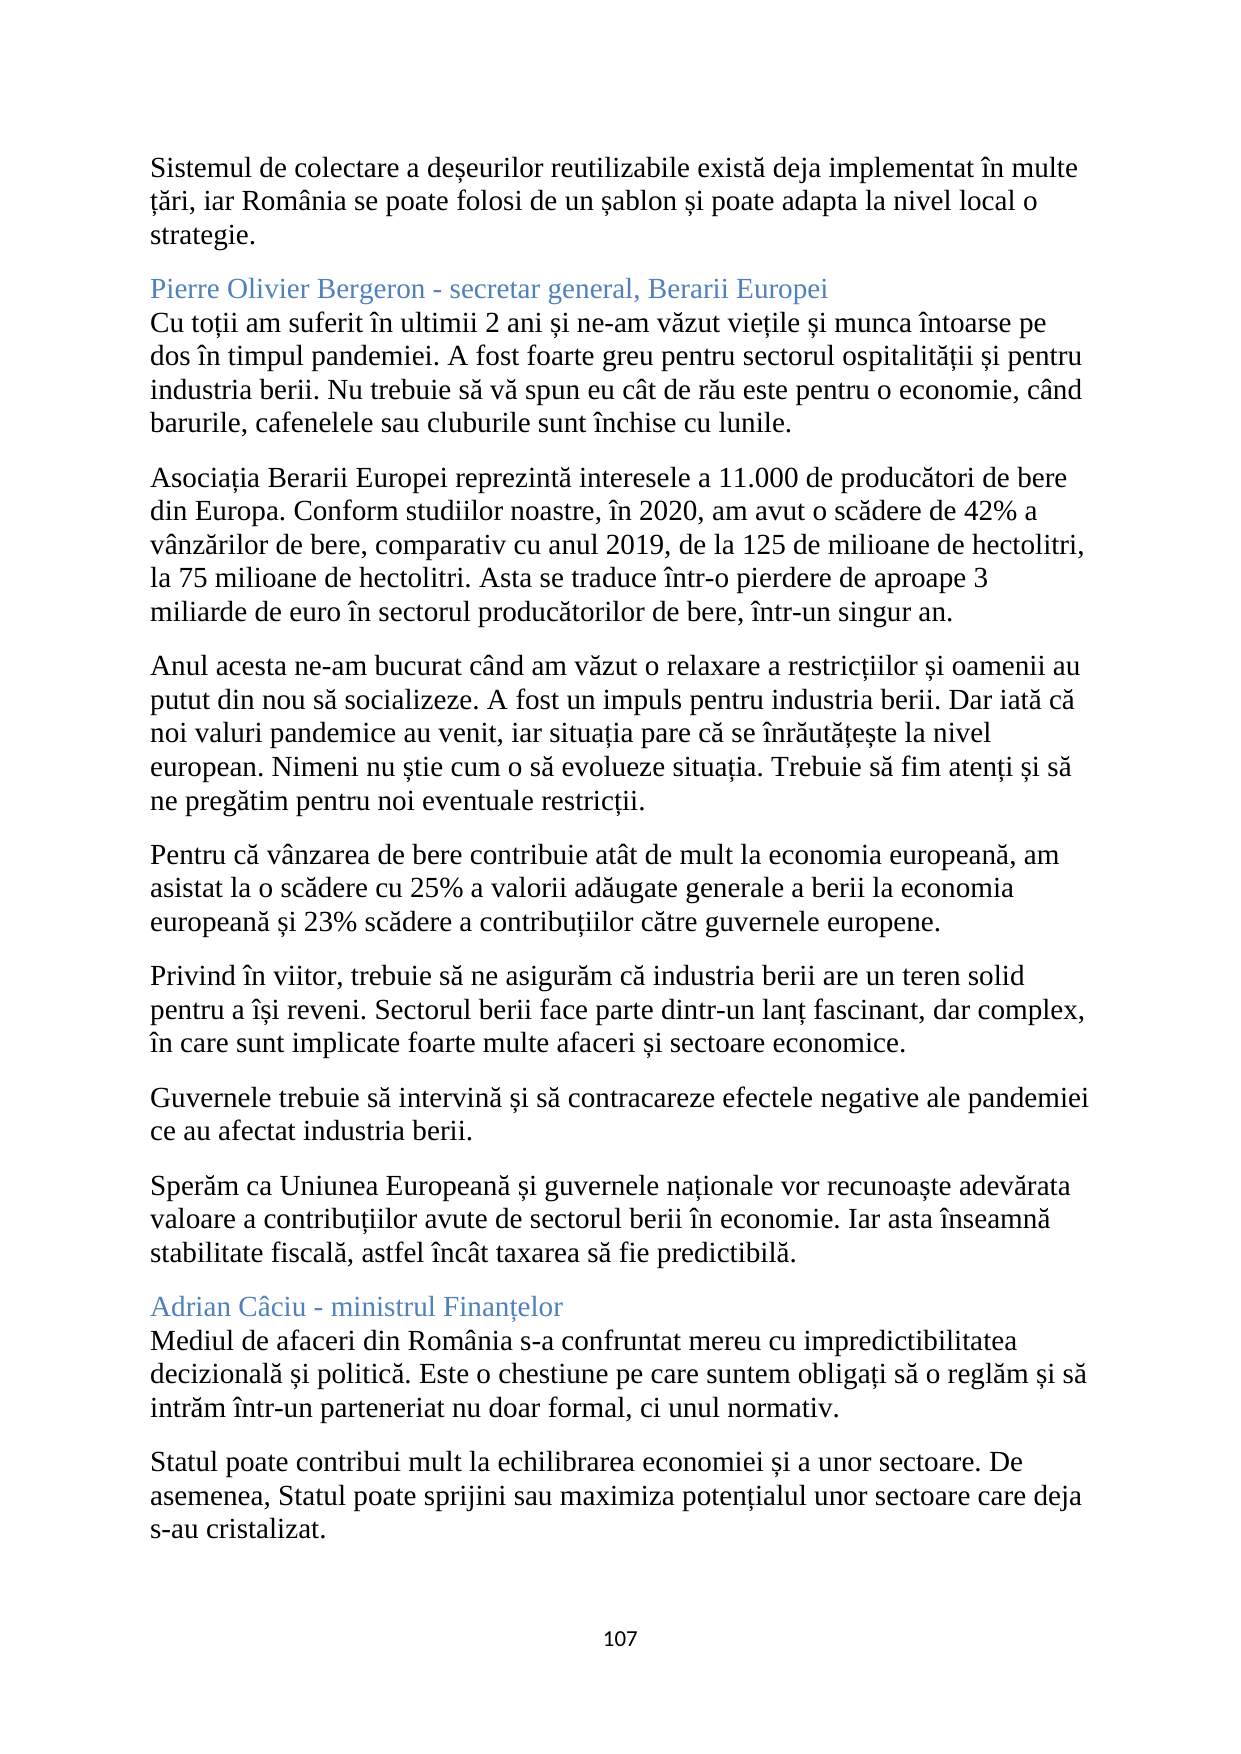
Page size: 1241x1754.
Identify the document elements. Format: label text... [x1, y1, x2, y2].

text Sperăm ca Uniunea Europeană și guvernele naționale vor recunoaște adevărata valoare a contribuțiilor avute de sectorul berii în economie. Iar asta înseamnă stabilitate fiscală, astfel încât taxarea să fie predictibilă. [150, 1168, 1090, 1268]
text Cu toții am suferit în ultimii 2 ani și ne-am văzut viețile și munca întoarse pe dos în timpul pandemiei. A fost foarte greu pentru sectorul ospitalității și pentru industria berii. Nu trebuie să vă spun eu cât de rău este pentru o economie, când barurile, cafenelele sau cluburile sunt închise cu lunile. [150, 305, 1090, 439]
text Guvernele trebuie să intervină și să contracareze efectele negative ale pandemiei ce au afectat industria berii. [150, 1080, 1090, 1147]
text Mediul de afaceri din România s-a confruntat mereu cu impredictibilitatea decizională și politică. Este o chestiune pe care suntem obligați să o reglăm și să intrăm într-un parteneriat nu doar formal, ci unul normativ. [150, 1323, 1090, 1423]
text Privind în viitor, trebuie să ne asigurăm că industria berii are un teren solid pentru a își reveni. Sectorul berii face parte dintr-un lanț fascinant, dar complex, în care sunt implicate foarte multe afaceri și sectoare economice. [150, 958, 1090, 1059]
text Statul poate contribui mult la echilibrarea economiei și a unor sectoare. De asemenea, Statul poate sprijini sau maximiza potențialul unor sectoare care deja s-au cristalizat. [150, 1444, 1090, 1545]
text Sistemul de colectare a deșeurilor reutilizabile există deja implementat în multe țări, iar România se poate folosi de un șablon și poate adapta la nivel local o strategie. [150, 150, 1090, 251]
text Anul acesta ne-am bucurat când am văzut o relaxare a restricțiilor și oamenii au putut din nou să socializeze. A fost un impuls pentru industria berii. Dar iată că noi valuri pandemice au venit, iar situația pare că se înrăutățește la nivel european. Nimeni nu știe cum o să evolueze situația. Trebuie să fim atenți și să ne pregătim pentru noi eventuale restricții. [150, 648, 1090, 816]
text Pentru că vânzarea de bere contribuie atât de mult la economia europeană, am asistat la o scădere cu 25% a valorii adăugate generale a berii la economia europeană și 23% scădere a contribuțiilor către guvernele europene. [150, 837, 1090, 938]
subtitle Pierre Olivier Bergeron - secretar general, Berarii Europei [150, 271, 1090, 305]
text Asociația Berarii Europei reprezintă interesele a 11.000 de producători de bere din Europa. Conform studiilor noastre, în 2020, am avut o scădere de 42% a vânzărilor de bere, comparativ cu anul 2019, de la 125 de milioane de hectolitri, la 75 milioane de hectolitri. Asta se traduce într-o pierdere de aproape 3 miliarde de euro în sectorul producătorilor de bere, într-un singur an. [150, 460, 1090, 628]
subtitle Adrian Câciu - ministrul Finanțelor [150, 1289, 1090, 1323]
